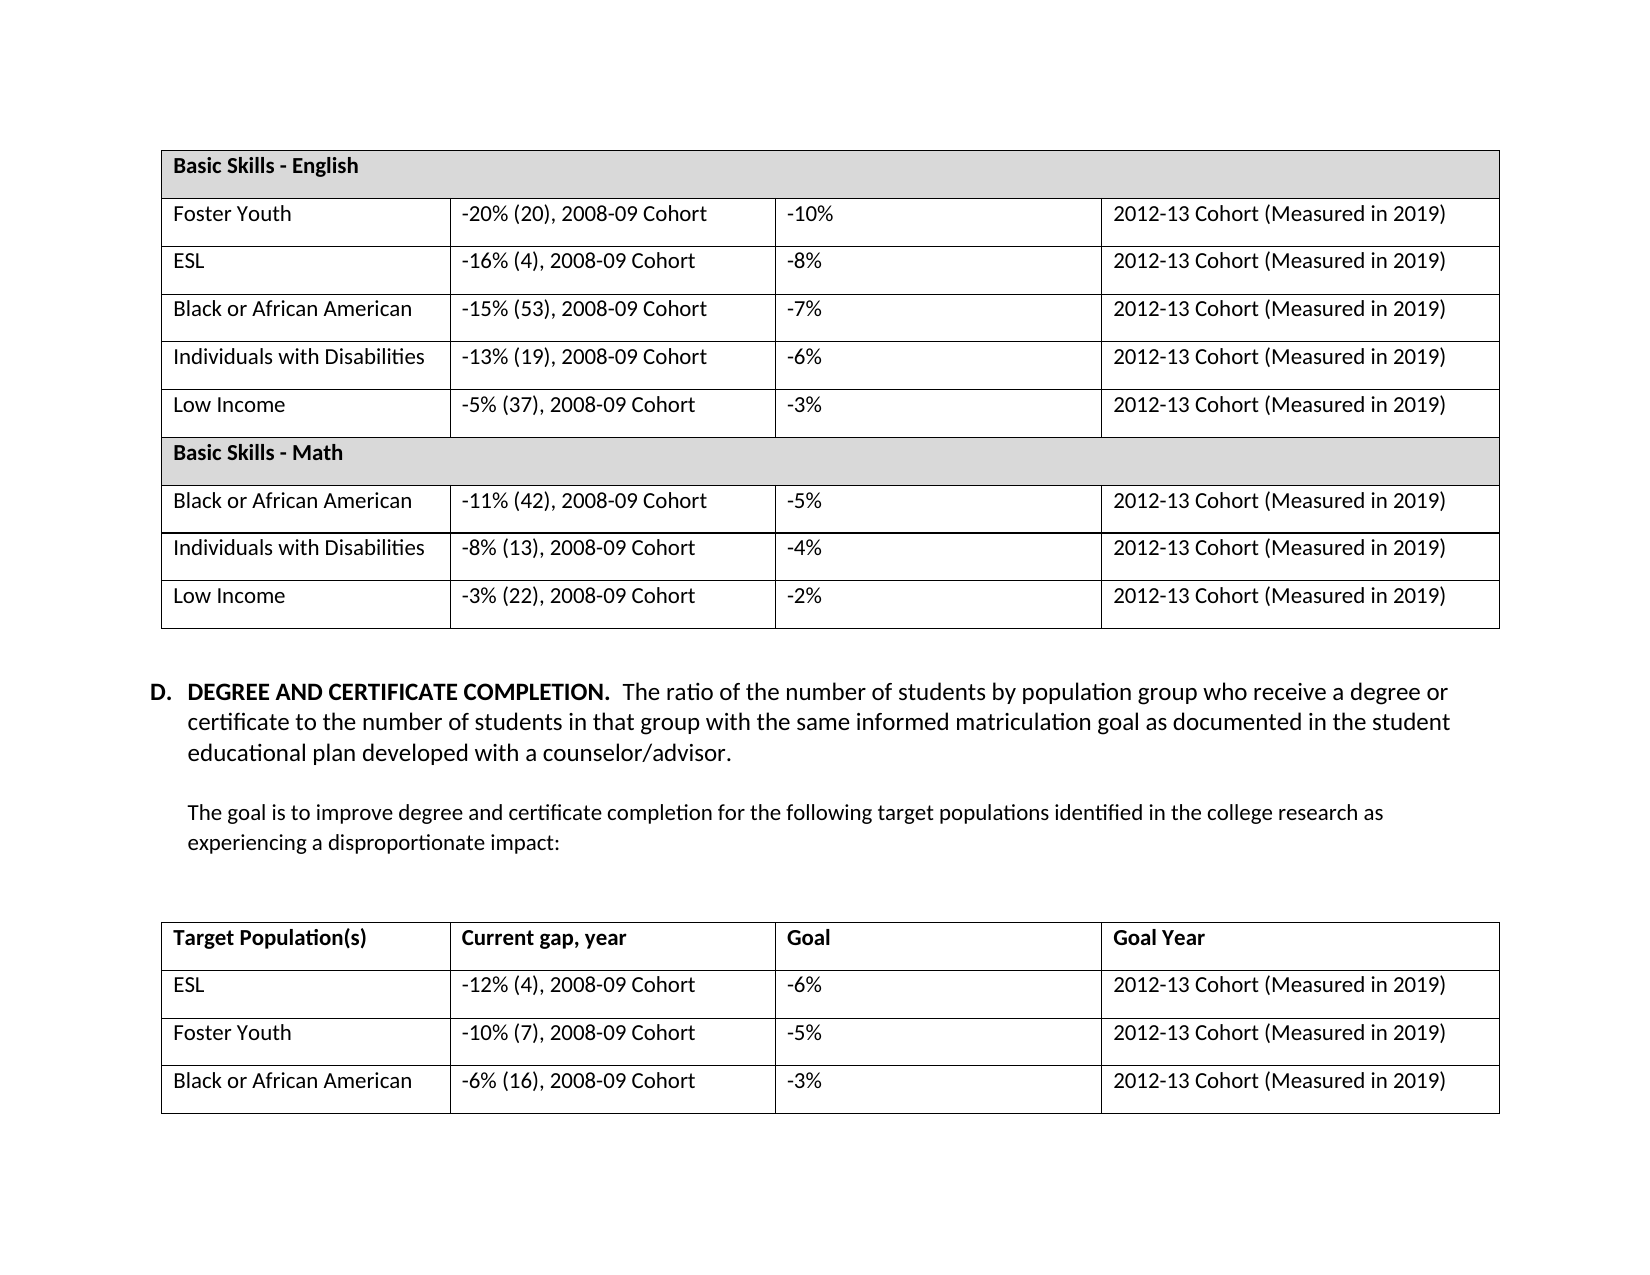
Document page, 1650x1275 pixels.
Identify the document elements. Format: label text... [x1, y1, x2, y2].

table_header Current gap, year [451, 923, 775, 969]
table_cell Individuals with Disabilities [162, 342, 450, 389]
table_cell -12% (4), 2008-09 Cohort [451, 971, 775, 1017]
table_cell 2012-13 Cohort (Measured in 2019) [1102, 534, 1499, 580]
table_cell -5% (37), 2008-09 Cohort [451, 390, 775, 437]
table_cell Black or African American [162, 1066, 450, 1113]
table_cell -6% [776, 342, 1101, 389]
table_cell -8% [776, 247, 1101, 293]
table_cell -15% (53), 2008-09 Cohort [451, 295, 775, 341]
table_cell Basic Skills - Math [162, 438, 1499, 485]
list DEGREE AND CERTIFICATE COMPLETION. The ratio of the number of students by population group who receive a degree or certificate to the number of students in that group with the same informed matriculation goal as documented in the student educational plan developed with a counselor/advisor. [150, 676, 1500, 768]
table_cell 2012-13 Cohort (Measured in 2019) [1102, 247, 1499, 293]
table_cell 2012-13 Cohort (Measured in 2019) [1102, 971, 1499, 1017]
table_cell -3% [776, 390, 1101, 437]
table_cell -20% (20), 2008-09 Cohort [451, 199, 775, 246]
table_header Goal Year [1102, 923, 1499, 969]
table_cell -7% [776, 295, 1101, 341]
table_cell -10% (7), 2008-09 Cohort [451, 1019, 775, 1065]
table_cell Low Income [162, 390, 450, 437]
table_cell 2012-13 Cohort (Measured in 2019) [1102, 342, 1499, 389]
table_cell Individuals with Disabilities [162, 534, 450, 580]
table_cell ESL [162, 247, 450, 293]
table_cell Foster Youth [162, 1019, 450, 1065]
table_cell 2012-13 Cohort (Measured in 2019) [1102, 486, 1499, 532]
table_header Target Population(s) [162, 923, 450, 969]
table_cell -8% (13), 2008-09 Cohort [451, 534, 775, 580]
table_cell Black or African American [162, 295, 450, 341]
table_cell -6% [776, 971, 1101, 1017]
table_cell -13% (19), 2008-09 Cohort [451, 342, 775, 389]
table_cell ESL [162, 971, 450, 1017]
table_cell -4% [776, 534, 1101, 580]
table_cell -6% (16), 2008-09 Cohort [451, 1066, 775, 1113]
table_cell 2012-13 Cohort (Measured in 2019) [1102, 581, 1499, 628]
table_header Goal [776, 923, 1101, 969]
table_cell -16% (4), 2008-09 Cohort [451, 247, 775, 293]
table_cell 2012-13 Cohort (Measured in 2019) [1102, 390, 1499, 437]
table_cell Black or African American [162, 486, 450, 532]
table_cell 2012-13 Cohort (Measured in 2019) [1102, 199, 1499, 246]
table_cell -2% [776, 581, 1101, 628]
table_cell Basic Skills - English [162, 151, 1499, 198]
text The goal is to improve degree and certificate completion for the following target populations identified in the college research as experiencing a disproportionate impact: [187, 768, 1500, 856]
table_cell -5% [776, 1019, 1101, 1065]
table_cell Foster Youth [162, 199, 450, 246]
table_cell -5% [776, 486, 1101, 532]
table_cell 2012-13 Cohort (Measured in 2019) [1102, 1066, 1499, 1113]
table_cell Low Income [162, 581, 450, 628]
table_cell -11% (42), 2008-09 Cohort [451, 486, 775, 532]
table_cell -3% (22), 2008-09 Cohort [451, 581, 775, 628]
table_cell 2012-13 Cohort (Measured in 2019) [1102, 1019, 1499, 1065]
table_cell 2012-13 Cohort (Measured in 2019) [1102, 295, 1499, 341]
table_cell -10% [776, 199, 1101, 246]
table_cell -3% [776, 1066, 1101, 1113]
